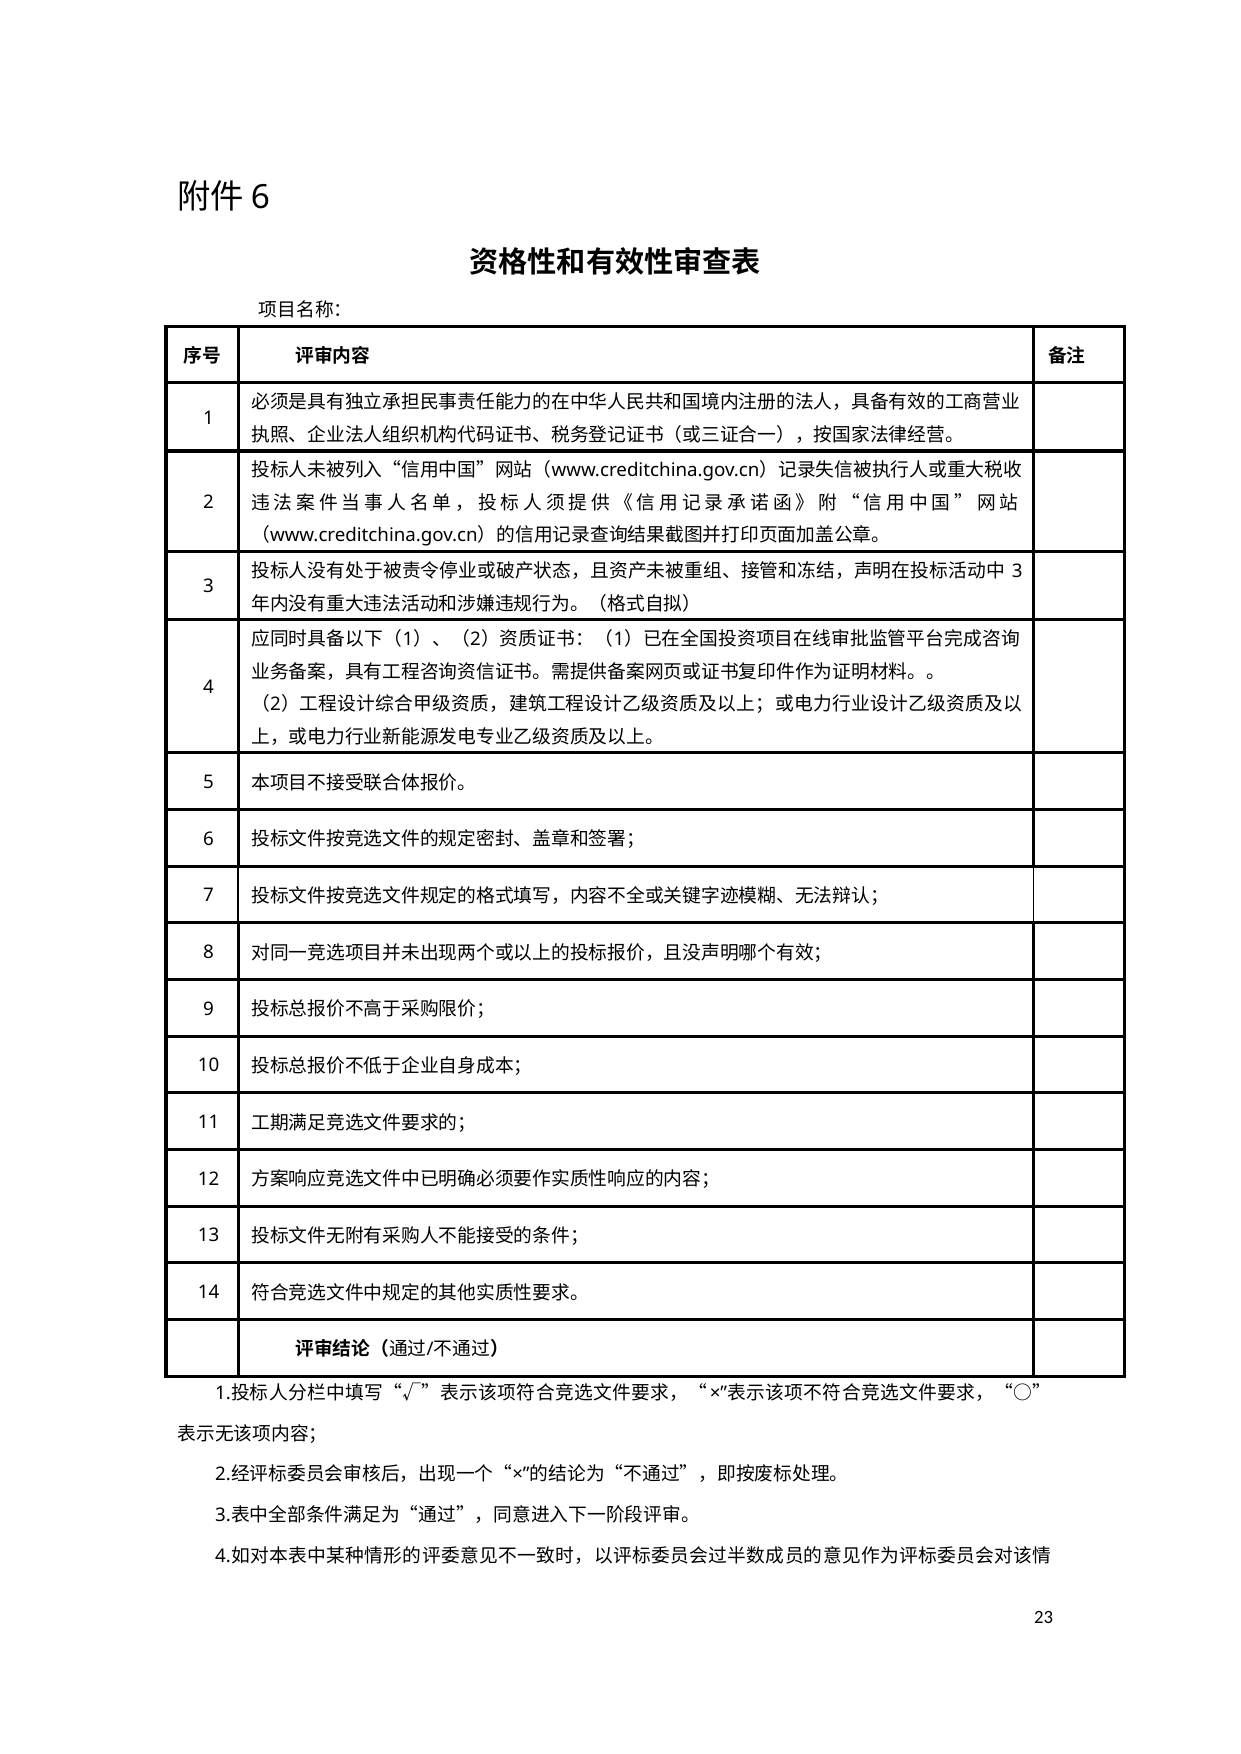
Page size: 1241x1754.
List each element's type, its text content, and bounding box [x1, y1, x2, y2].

table_cell 评审结论（通过/不通过） [240, 1321, 1032, 1374]
table_cell 12 [168, 1151, 237, 1204]
list 投标人分栏中填写“√”表示该项符合竞选文件要求，“×”表示该项不符合竞选文件要求，“○”表示无该项内容； [177, 1378, 1053, 1446]
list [177, 1541, 1053, 1568]
text 附件6 [177, 162, 1053, 227]
list 表中全部条件满足为“通过”，同意进入下一阶段评审。 [177, 1500, 1053, 1527]
table_cell 6 [168, 811, 237, 864]
table_cell [168, 1321, 237, 1374]
text 资格性和有效性审查表 [177, 227, 1053, 292]
table_cell [1035, 621, 1123, 751]
table_cell 9 [168, 981, 237, 1034]
table_cell 投标文件按竞选文件规定的格式填写，内容不全或关键字迹模糊、无法辩认； [239, 868, 1033, 921]
table_header 评审内容 [240, 328, 1032, 381]
table_cell 10 [168, 1038, 237, 1091]
table_cell [1035, 1151, 1123, 1204]
table_cell 应同时具备以下（1）、（2）资质证书：（1）已在全国投资项目在线审批监管平台完成咨询业务备案，具有工程咨询资信证书。需提供备案网页或证书复印件作为证明材料。。 （2）工程设计综合甲级资质，建筑工程设计乙级资质及以上；或电力行业设计乙级资质及以上，或电力行业新能源发电专业乙级资质及以上。 [240, 621, 1032, 751]
table_header 序号 [168, 328, 237, 381]
table_cell [1035, 981, 1123, 1034]
table_cell 8 [168, 924, 237, 978]
table_cell [1035, 1038, 1123, 1091]
table_cell [1035, 1208, 1123, 1261]
text 项目名称： [221, 292, 1053, 324]
table_cell 投标总报价不高于采购限价； [240, 981, 1032, 1034]
table_cell 5 [168, 754, 237, 808]
table_cell [1035, 1321, 1123, 1374]
table_cell 4 [168, 621, 237, 751]
list 经评标委员会审核后，出现一个“×”的结论为“不通过”，即按废标处理。 [177, 1459, 1053, 1486]
table_cell 对同一竞选项目并未出现两个或以上的投标报价，且没声明哪个有效； [240, 924, 1032, 978]
table_cell [1035, 754, 1123, 808]
table_cell 1 [168, 384, 237, 449]
table_cell [1035, 811, 1123, 864]
table_cell 投标文件无附有采购人不能接受的条件； [240, 1208, 1032, 1261]
table_header 备注 [1035, 328, 1123, 381]
table_cell [1035, 1094, 1123, 1148]
table_cell [1035, 453, 1123, 550]
table_cell 2 [168, 453, 237, 550]
table_cell 11 [168, 1094, 237, 1148]
table_cell 投标人没有处于被责令停业或破产状态，且资产未被重组、接管和冻结，声明在投标活动中3年内没有重大违法活动和涉嫌违规行为。（格式自拟） [240, 553, 1032, 618]
table_cell [1035, 553, 1123, 618]
table_cell 方案响应竞选文件中已明确必须要作实质性响应的内容； [240, 1151, 1032, 1204]
table_cell [1035, 924, 1123, 978]
table_cell 投标人未被列入“信用中国”网站（www.creditchina.gov.cn）记录失信被执行人或重大税收违法案件当事人名单，投标人须提供《信用记录承诺函》附“信用中国”网站（www.creditchina.gov.cn）的信用记录查询结果截图并打印页面加盖公章。 [240, 453, 1032, 550]
table_cell [1034, 868, 1123, 921]
table_cell 投标文件按竞选文件的规定密封、盖章和签署； [240, 811, 1032, 864]
table_cell 3 [168, 553, 237, 618]
table_cell [1035, 384, 1123, 449]
table_cell 投标总报价不低于企业自身成本； [240, 1038, 1032, 1091]
table_cell 14 [168, 1264, 237, 1318]
table_cell [1035, 1264, 1123, 1318]
table_cell 7 [168, 868, 237, 921]
table_cell 必须是具有独立承担民事责任能力的在中华人民共和国境内注册的法人，具备有效的工商营业执照、企业法人组织机构代码证书、税务登记证书（或三证合一），按国家法律经营。 [240, 384, 1032, 449]
table_cell 13 [168, 1208, 237, 1261]
table_cell 本项目不接受联合体报价。 [240, 754, 1032, 808]
table_cell 工期满足竞选文件要求的； [240, 1094, 1032, 1148]
table_cell 符合竞选文件中规定的其他实质性要求。 [240, 1264, 1032, 1318]
